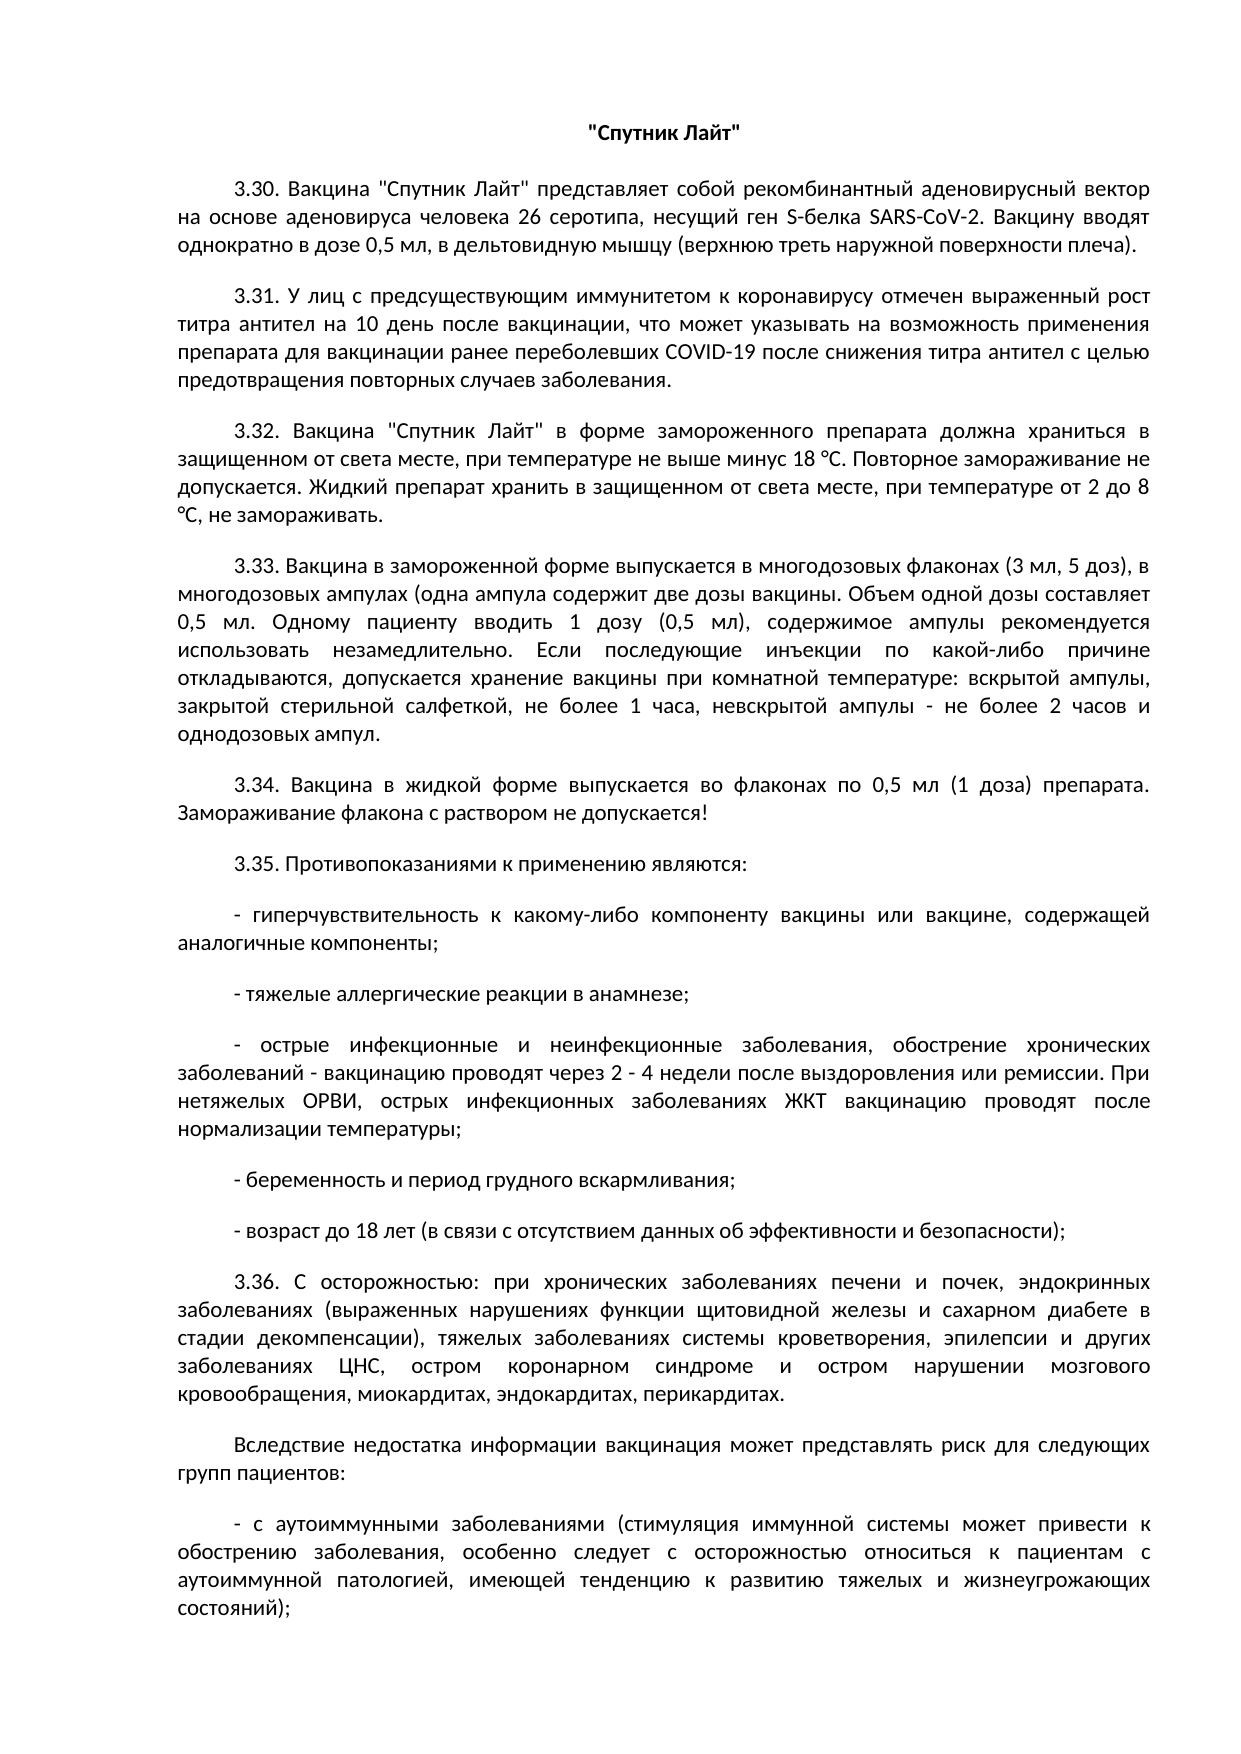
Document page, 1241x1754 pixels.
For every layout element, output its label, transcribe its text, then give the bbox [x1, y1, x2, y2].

text 3.31. У лиц с предсуществующим иммунитетом к коронавирусу отмечен выраженный рост титра антител на 10 день после вакцинации, что может указывать на возможность применения препарата для вакцинации ранее переболевших COVID-19 после снижения титра антител с целью предотвращения повторных случаев заболевания. [177, 281, 1152, 393]
text - гиперчувствительность к какому-либо компоненту вакцины или вакцине, содержащей аналогичные компоненты; [177, 900, 1152, 956]
text - с аутоиммунными заболеваниями (стимуляция иммунной системы может привести к обострению заболевания, особенно следует с осторожностью относиться к пациентам с аутоиммунной патологией, имеющей тенденцию к развитию тяжелых и жизнеугрожающих состояний); [177, 1509, 1152, 1621]
text 3.33. Вакцина в замороженной форме выпускается в многодозовых флаконах (3 мл, 5 доз), в многодозовых ампулах (одна ампула содержит две дозы вакцины. Объем одной дозы составляет 0,5 мл. Одному пациенту вводить 1 дозу (0,5 мл), содержимое ампулы рекомендуется использовать незамедлительно. Если последующие инъекции по какой-либо причине откладываются, допускается хранение вакцины при комнатной температуре: вскрытой ампулы, закрытой стерильной салфеткой, не более 1 часа, невскрытой ампулы - не более 2 часов и однодозовых ампул. [177, 551, 1152, 747]
text - беременность и период грудного вскармливания; [177, 1165, 1152, 1193]
text - острые инфекционные и неинфекционные заболевания, обострение хронических заболеваний - вакцинацию проводят через 2 - 4 недели после выздоровления или ремиссии. При нетяжелых ОРВИ, острых инфекционных заболеваниях ЖКТ вакцинацию проводят после нормализации температуры; [177, 1030, 1152, 1142]
title "Спутник Лайт" [177, 118, 1152, 146]
text 3.34. Вакцина в жидкой форме выпускается во флаконах по 0,5 мл (1 доза) препарата. Замораживание флакона с раствором не допускается! [177, 770, 1152, 826]
text - тяжелые аллергические реакции в анамнезе; [177, 979, 1152, 1007]
text - возраст до 18 лет (в связи с отсутствием данных об эффективности и безопасности); [177, 1216, 1152, 1244]
text 3.35. Противопоказаниями к применению являются: [177, 849, 1152, 877]
text 3.32. Вакцина "Спутник Лайт" в форме замороженного препарата должна храниться в защищенном от света месте, при температуре не выше минус 18 °C. Повторное замораживание не допускается. Жидкий препарат хранить в защищенном от света месте, при температуре от 2 до 8 °C, не замораживать. [177, 416, 1152, 528]
text 3.36. С осторожностью: при хронических заболеваниях печени и почек, эндокринных заболеваниях (выраженных нарушениях функции щитовидной железы и сахарном диабете в стадии декомпенсации), тяжелых заболеваниях системы кроветворения, эпилепсии и других заболеваниях ЦНС, остром коронарном синдроме и остром нарушении мозгового кровообращения, миокардитах, эндокардитах, перикардитах. [177, 1267, 1152, 1407]
text Вследствие недостатка информации вакцинация может представлять риск для следующих групп пациентов: [177, 1430, 1152, 1486]
text 3.30. Вакцина "Спутник Лайт" представляет собой рекомбинантный аденовирусный вектор на основе аденовируса человека 26 серотипа, несущий ген S-белка SARS-CoV-2. Вакцину вводят однократно в дозе 0,5 мл, в дельтовидную мышцу (верхнюю треть наружной поверхности плеча). [177, 174, 1152, 258]
